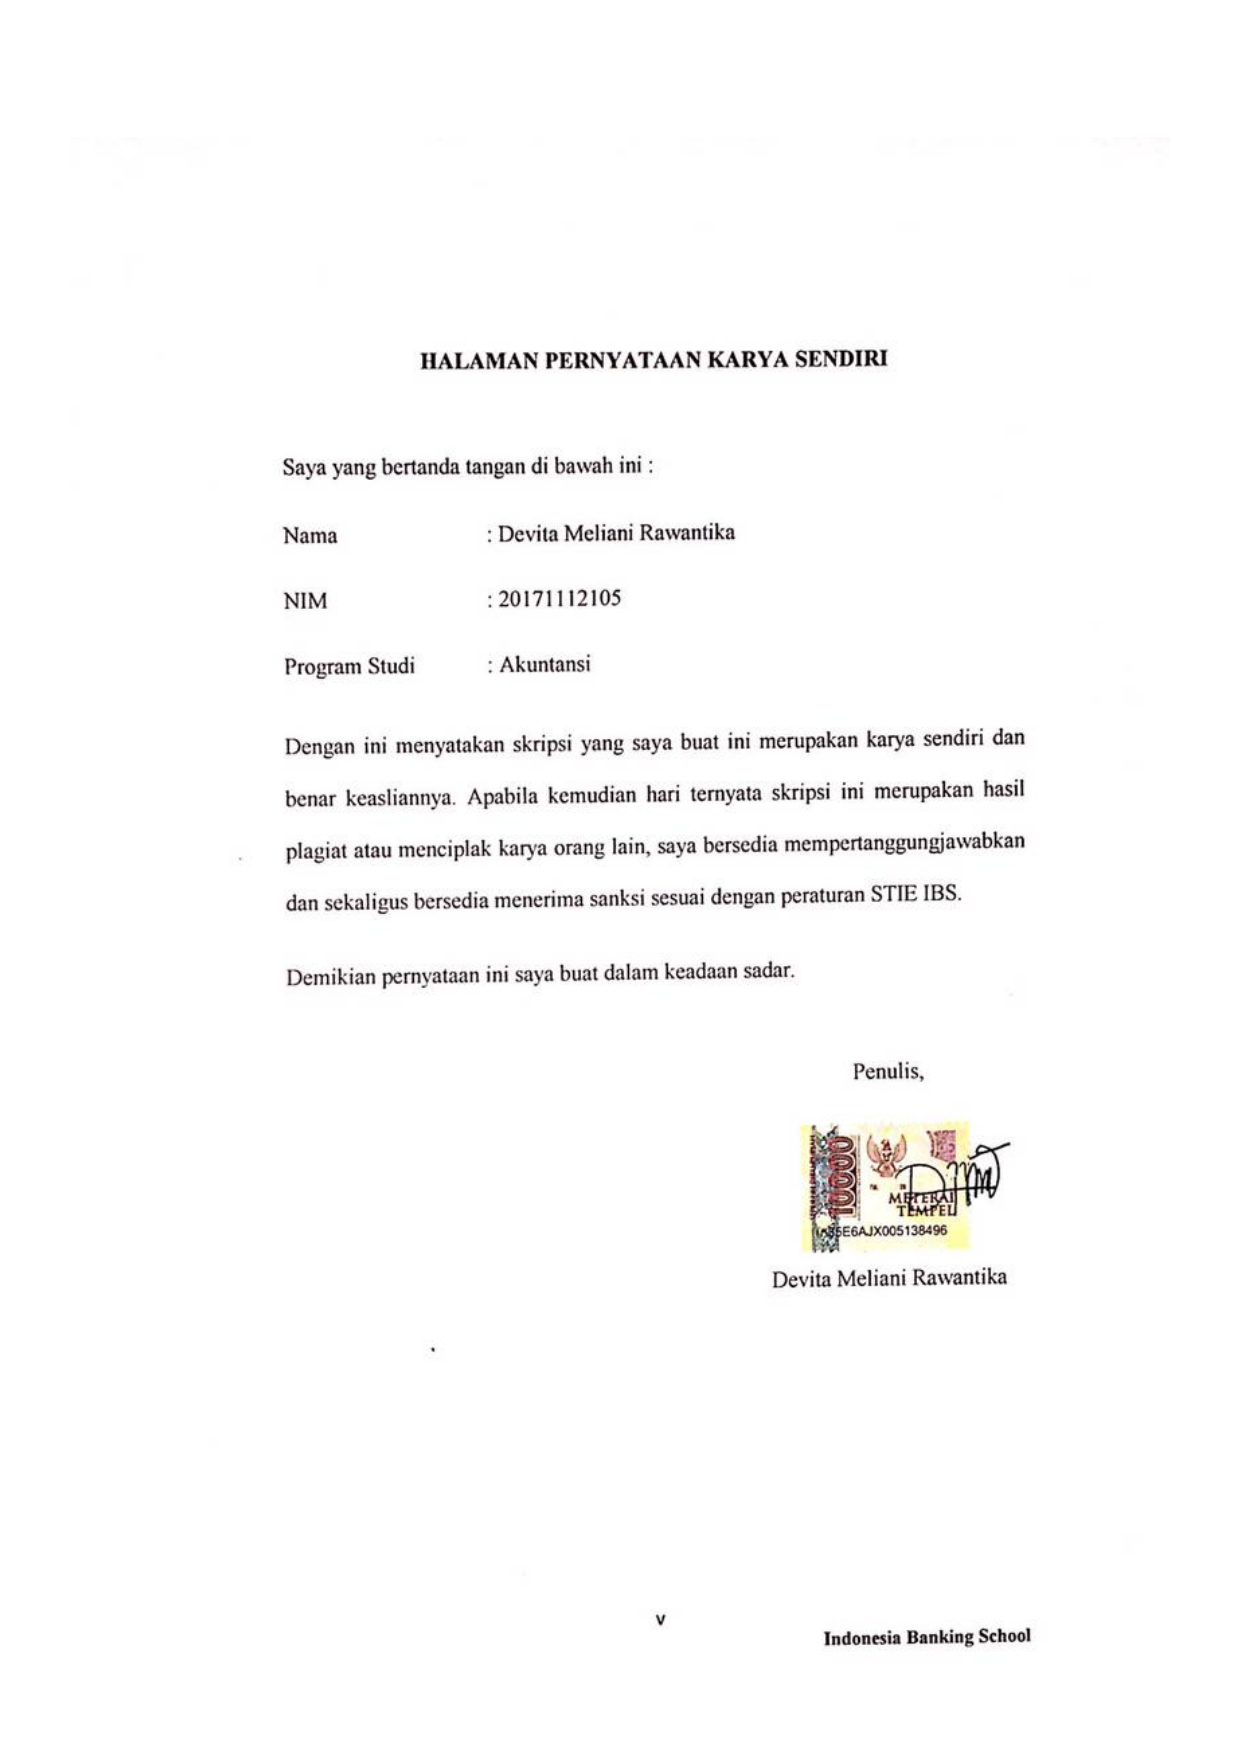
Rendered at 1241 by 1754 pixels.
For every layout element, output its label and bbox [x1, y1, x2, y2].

picture [69, 137, 1171, 1685]
